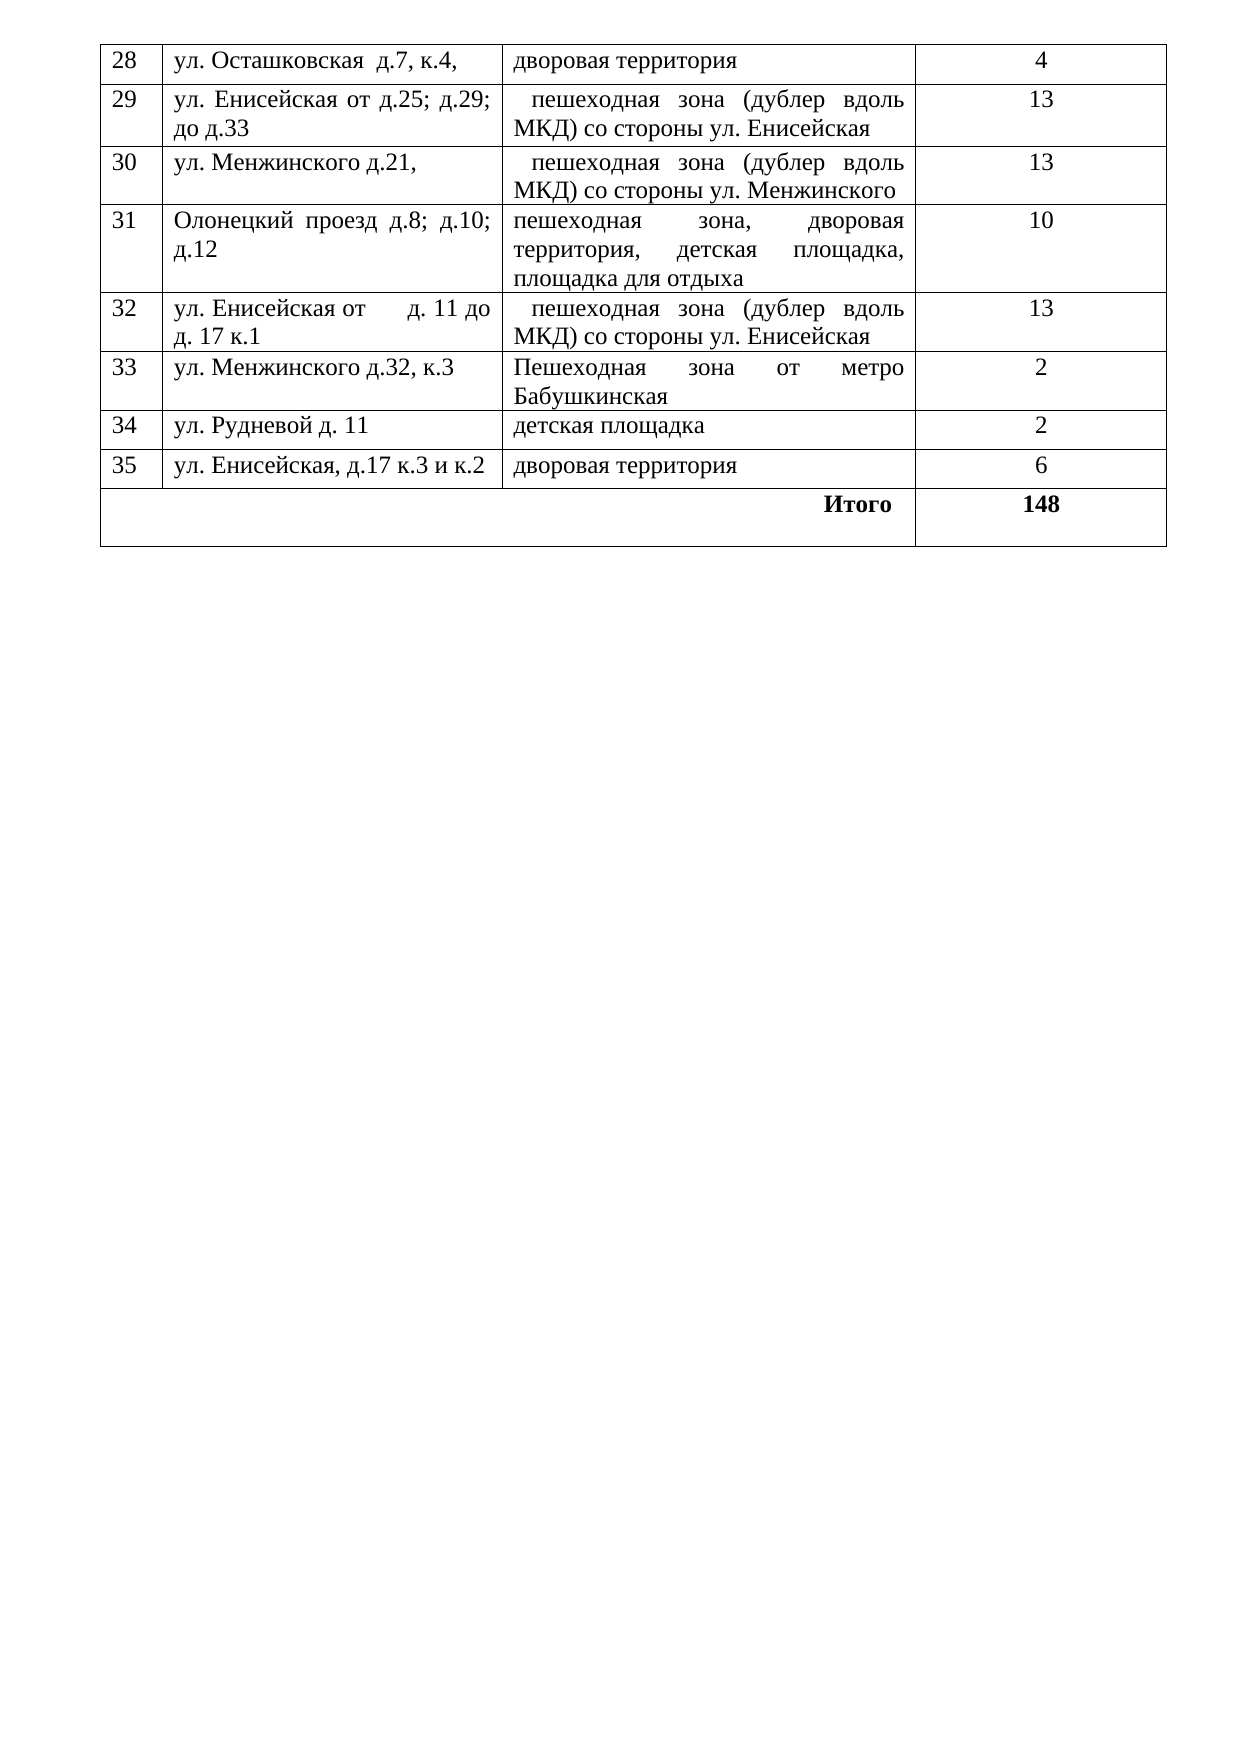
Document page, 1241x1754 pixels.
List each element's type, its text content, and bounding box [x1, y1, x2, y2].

table_cell 31 [101, 205, 162, 292]
table_cell дворовая территория [503, 45, 915, 83]
table_cell ул. Менжинского д.32, к.3 [163, 352, 502, 409]
table_cell дворовая территория [503, 450, 915, 488]
table_cell пешеходная зона, дворовая территория, детская площадка, площадка для отдыха [503, 205, 915, 292]
table_cell 29 [101, 85, 162, 146]
table_cell детская площадка [503, 411, 915, 449]
table_cell Пешеходная зона от метро Бабушкинская [503, 352, 915, 409]
table_cell 148 [916, 489, 1166, 546]
table_cell 2 [916, 411, 1166, 449]
table_cell пешеходная зона (дублер вдоль МКД) со стороны ул. Енисейская [503, 293, 915, 351]
table_cell 6 [916, 450, 1166, 488]
table_cell 28 [101, 45, 162, 83]
table_cell ул. Енисейская от д. 11 до д. 17 к.1 [163, 293, 502, 351]
table_cell 13 [916, 293, 1166, 351]
table_cell Итого [101, 489, 915, 546]
table_cell 13 [916, 147, 1166, 204]
table_cell 30 [101, 147, 162, 204]
table_cell 10 [916, 205, 1166, 292]
table_cell 13 [916, 85, 1166, 146]
table_cell 2 [916, 352, 1166, 409]
table_cell Олонецкий проезд д.8; д.10; д.12 [163, 205, 502, 292]
table_cell 35 [101, 450, 162, 488]
table_cell 4 [916, 45, 1166, 83]
table_cell ул. Менжинского д.21, [163, 147, 502, 204]
table_cell ул. Рудневой д. 11 [163, 411, 502, 449]
table_cell пешеходная зона (дублер вдоль МКД) со стороны ул. Енисейская [503, 85, 915, 146]
table_cell ул. Енисейская, д.17 к.3 и к.2 [163, 450, 502, 488]
table_cell ул. Осташковская д.7, к.4, [163, 45, 502, 83]
table_cell 34 [101, 411, 162, 449]
table_cell 32 [101, 293, 162, 351]
table_cell 33 [101, 352, 162, 409]
table_cell ул. Енисейская от д.25; д.29; до д.33 [163, 85, 502, 146]
table_cell пешеходная зона (дублер вдоль МКД) со стороны ул. Менжинского [503, 147, 915, 204]
